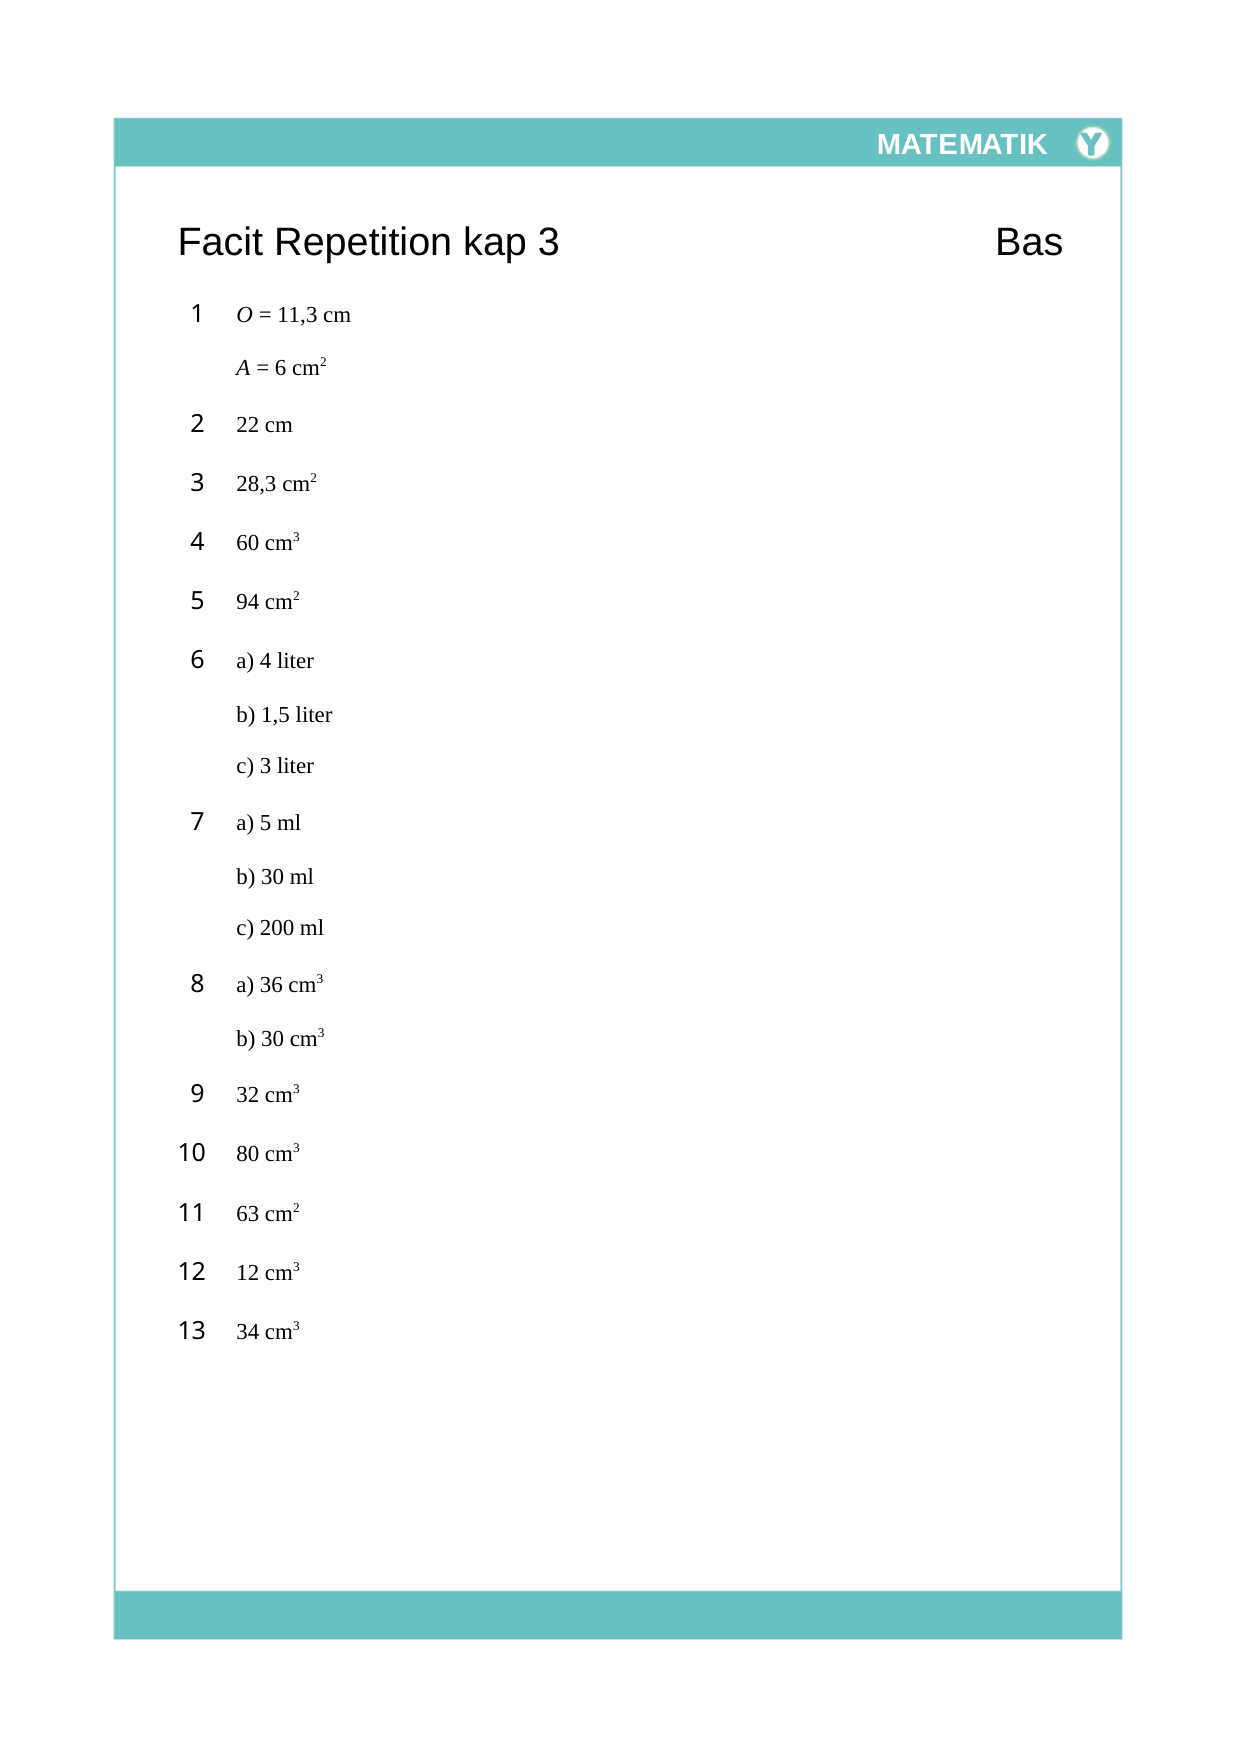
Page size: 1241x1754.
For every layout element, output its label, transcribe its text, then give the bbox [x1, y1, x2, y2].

text 8 a) 36 cm3 [177, 966, 583, 1000]
text 12 12 cm3 [177, 1253, 583, 1287]
text b) 30 cm3 [177, 1025, 583, 1051]
text 7 a) 5 ml [177, 804, 583, 838]
text 9 32 cm3 [177, 1076, 583, 1110]
text c) 200 ml [177, 914, 583, 941]
text c) 3 liter [177, 752, 583, 779]
text 3 28,3 cm2 [177, 465, 583, 499]
text 13 34 cm3 [177, 1312, 583, 1346]
text b) 1,5 liter [177, 701, 583, 727]
text Facit Repetition kap 3 Bas [177, 218, 1063, 264]
text 2 22 cm [177, 406, 583, 440]
text 6 a) 4 liter [177, 642, 583, 676]
text 5 94 cm2 [177, 583, 583, 617]
text b) 30 ml [177, 863, 583, 889]
text 10 80 cm3 [177, 1135, 583, 1169]
text 11 63 cm2 [177, 1194, 583, 1228]
text 1 O = 11,3 cm [177, 295, 583, 329]
text A = 6 cm2 [177, 354, 583, 381]
text 4 60 cm3 [177, 524, 583, 558]
